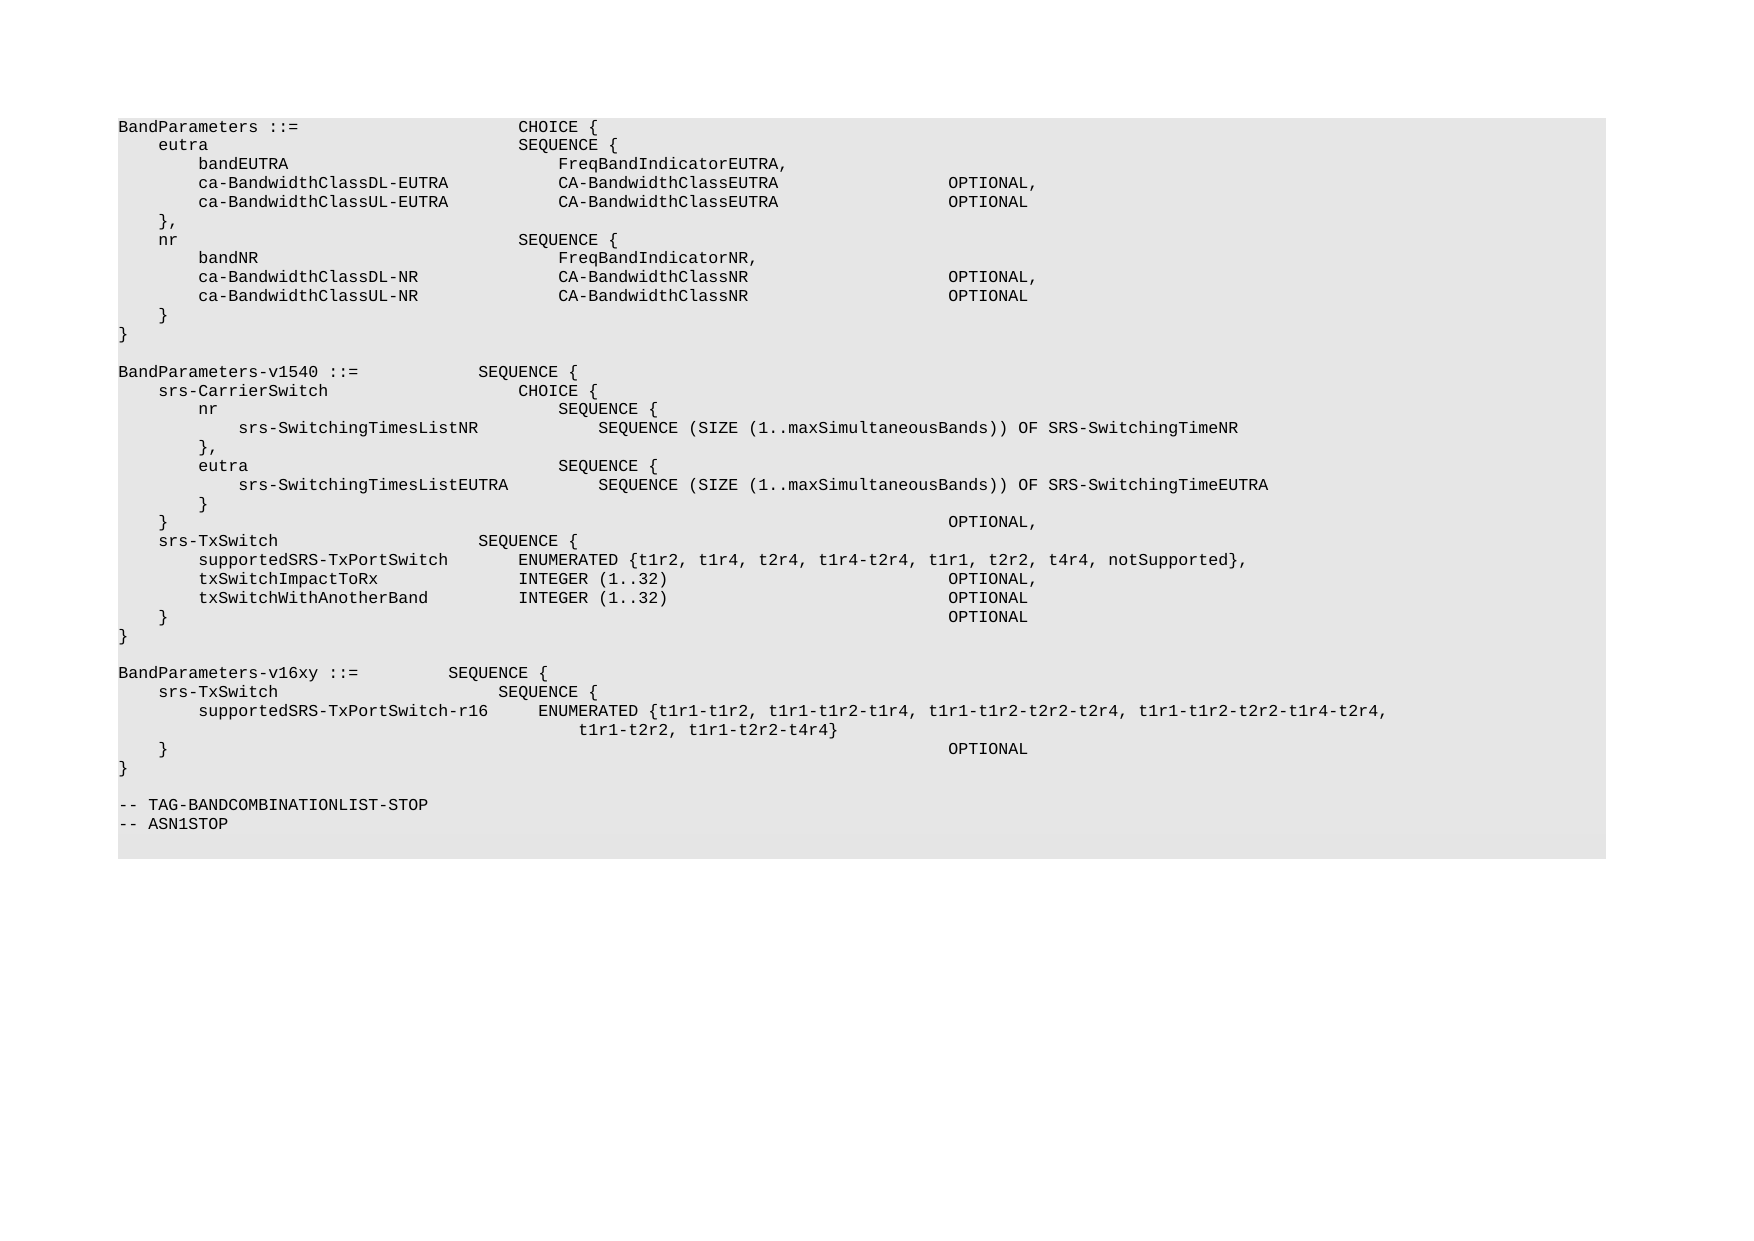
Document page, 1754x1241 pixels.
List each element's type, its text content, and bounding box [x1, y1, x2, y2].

text } OPTIONAL, [118, 514, 1606, 533]
text supportedSRS-TxPortSwitch ENUMERATED {t1r2, t1r4, t2r4, t1r4-t2r4, t1r1, t2r2, t4r4, notSupported}, [118, 552, 1606, 571]
text } OPTIONAL [118, 740, 1606, 759]
text } [118, 495, 1606, 514]
text } [118, 307, 1606, 326]
text -- ASN1STOP [118, 816, 1606, 834]
text eutra SEQUENCE { [118, 137, 1606, 156]
text ca-BandwidthClassDL-NR CA-BandwidthClassNR OPTIONAL, [118, 269, 1606, 288]
text } [118, 627, 1606, 646]
text ca-BandwidthClassDL-EUTRA CA-BandwidthClassEUTRA OPTIONAL, [118, 175, 1606, 193]
text } [118, 759, 1606, 778]
text srs-TxSwitch SEQUENCE { [118, 684, 1606, 703]
text nr SEQUENCE { [118, 401, 1606, 420]
text -- TAG-BANDCOMBINATIONLIST-STOP [118, 797, 1606, 816]
text srs-SwitchingTimesListEUTRA SEQUENCE (SIZE (1..maxSimultaneousBands)) OF SRS-SwitchingTimeEUTRA [118, 476, 1606, 495]
text srs-TxSwitch SEQUENCE { [118, 533, 1606, 552]
text bandEUTRA FreqBandIndicatorEUTRA, [118, 156, 1606, 175]
text nr SEQUENCE { [118, 231, 1606, 250]
text } [118, 326, 1606, 344]
text supportedSRS-TxPortSwitch-r16 ENUMERATED {t1r1-t1r2, t1r1-t1r2-t1r4, t1r1-t1r2-t2r2-t2r4, t1r1-t1r2-t2r2-t1r4-t2r4, [118, 703, 1606, 721]
text srs-CarrierSwitch CHOICE { [118, 382, 1606, 401]
text } OPTIONAL [118, 608, 1606, 627]
text t1r1-t2r2, t1r1-t2r2-t4r4} [118, 721, 1606, 740]
text BandParameters ::= CHOICE { [118, 118, 1606, 137]
text txSwitchImpactToRx INTEGER (1..32) OPTIONAL, [118, 571, 1606, 589]
text BandParameters-v1540 ::= SEQUENCE { [118, 363, 1606, 382]
text srs-SwitchingTimesListNR SEQUENCE (SIZE (1..maxSimultaneousBands)) OF SRS-SwitchingTimeNR [118, 420, 1606, 439]
text ca-BandwidthClassUL-EUTRA CA-BandwidthClassEUTRA OPTIONAL [118, 193, 1606, 212]
text }, [118, 439, 1606, 457]
text ca-BandwidthClassUL-NR CA-BandwidthClassNR OPTIONAL [118, 288, 1606, 307]
text bandNR FreqBandIndicatorNR, [118, 250, 1606, 269]
text eutra SEQUENCE { [118, 457, 1606, 476]
text }, [118, 212, 1606, 231]
text BandParameters-v16xy ::= SEQUENCE { [118, 665, 1606, 684]
text txSwitchWithAnotherBand INTEGER (1..32) OPTIONAL [118, 589, 1606, 608]
